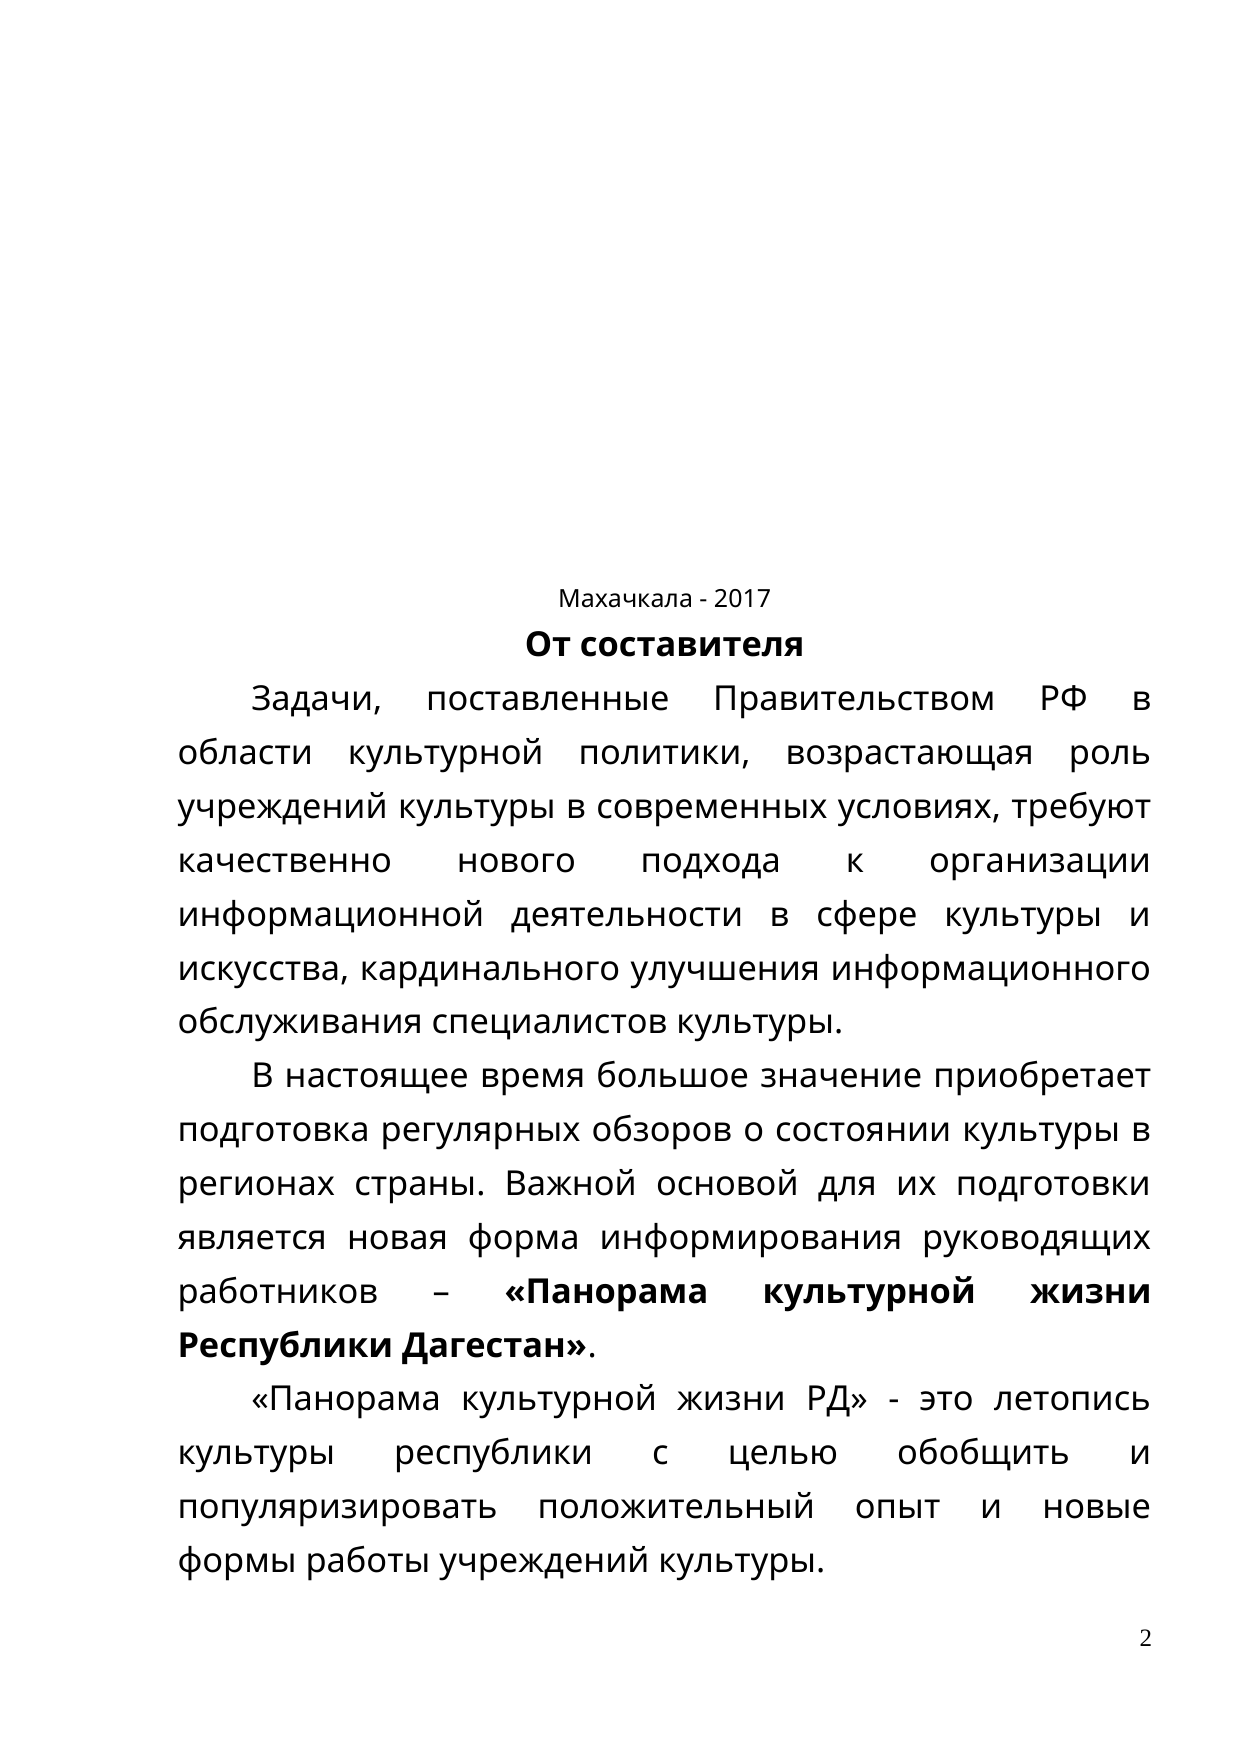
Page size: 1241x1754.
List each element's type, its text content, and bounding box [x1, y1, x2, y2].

text «Панорама культурной жизни РД» - это летопись культуры республики с целью обобщить и популяризировать положительный опыт и новые формы работы учреждений культуры. [177, 1374, 1152, 1582]
text Задачи, поставленные Правительством РФ в области культурной политики, возрастающая роль учреждений культуры в современных условиях, требуют качественно нового подхода к организации информационной деятельности в сфере культуры и искусства, кардинального улучшения информационного обслуживания специалистов культуры. [177, 674, 1152, 1044]
text От составителя [177, 620, 1152, 667]
text В настоящее время большое значение приобретает подготовка регулярных обзоров о состоянии культуры в регионах страны. Важной основой для их подготовки является новая форма информирования руководящих работников – «Панорама культурной жизни Республики Дагестан». [177, 1051, 1152, 1367]
text Махачкала - 2017 [177, 581, 1152, 615]
